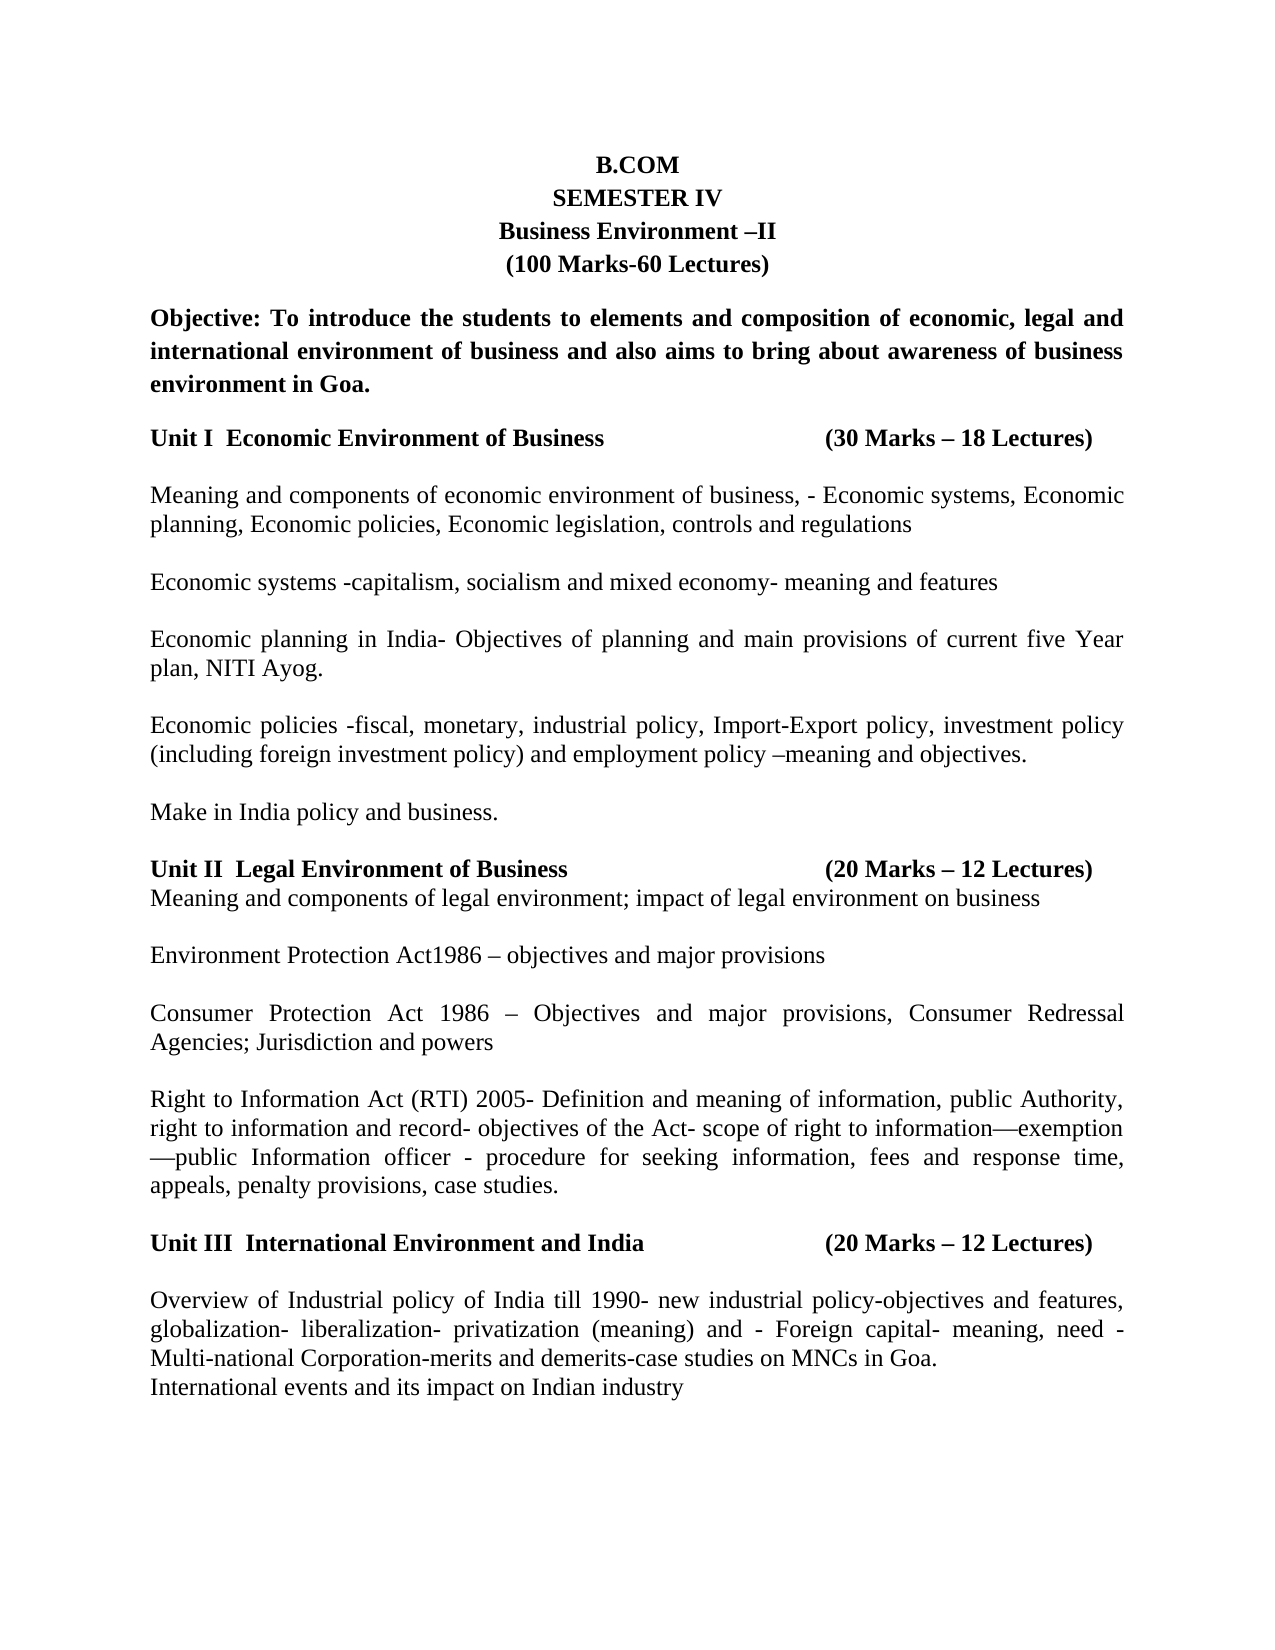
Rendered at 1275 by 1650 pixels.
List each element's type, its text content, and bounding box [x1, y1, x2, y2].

text Consumer Protection Act 1986 – Objectives and major provisions, Consumer Redressal Agencies; Jurisdiction and powers [150, 998, 1125, 1055]
text B.COM [150, 150, 1125, 179]
text SEMESTER IV [150, 183, 1125, 212]
text Right to Information Act (RTI) 2005- Definition and meaning of information, public Authority, right to information and record- objectives of the Act- scope of right to information—exemption—public Information officer - procedure for seeking information, fees and response time, appeals, penalty provisions, case studies. [150, 1084, 1125, 1199]
text Economic policies -fiscal, monetary, industrial policy, Import-Export policy, investment policy (including foreign investment policy) and employment policy –meaning and objectives. [150, 710, 1125, 768]
text Unit I Economic Environment of Business (30 Marks – 18 Lectures) [150, 423, 1125, 452]
text Overview of Industrial policy of India till 1990- new industrial policy-objectives and features, globalization- liberalization- privatization (meaning) and - Foreign capital- meaning, need -Multi-national Corporation-merits and demerits-case studies on MNCs in Goa. [150, 1285, 1125, 1372]
text Make in India policy and business. [150, 797, 1125, 825]
text Economic planning in India- Objectives of planning and main provisions of current five Year plan, NITI Ayog. [150, 624, 1125, 682]
text (100 Marks-60 Lectures) [150, 249, 1125, 278]
text Business Environment –II [150, 216, 1125, 245]
text Meaning and components of economic environment of business, - Economic systems, Economic planning, Economic policies, Economic legislation, controls and regulations [150, 480, 1125, 538]
text Unit III International Environment and India (20 Marks – 12 Lectures) [150, 1228, 1125, 1257]
text Economic systems -capitalism, socialism and mixed economy- meaning and features [150, 567, 1125, 595]
text Unit II Legal Environment of Business (20 Marks – 12 Lectures) [150, 854, 1125, 883]
text International events and its impact on Indian industry [150, 1372, 1125, 1400]
text Meaning and components of legal environment; impact of legal environment on business [150, 883, 1125, 912]
text Objective: To introduce the students to elements and composition of economic, legal and international environment of business and also aims to bring about awareness of business environment in Goa. [150, 303, 1125, 398]
text Environment Protection Act1986 – objectives and major provisions [150, 940, 1125, 969]
